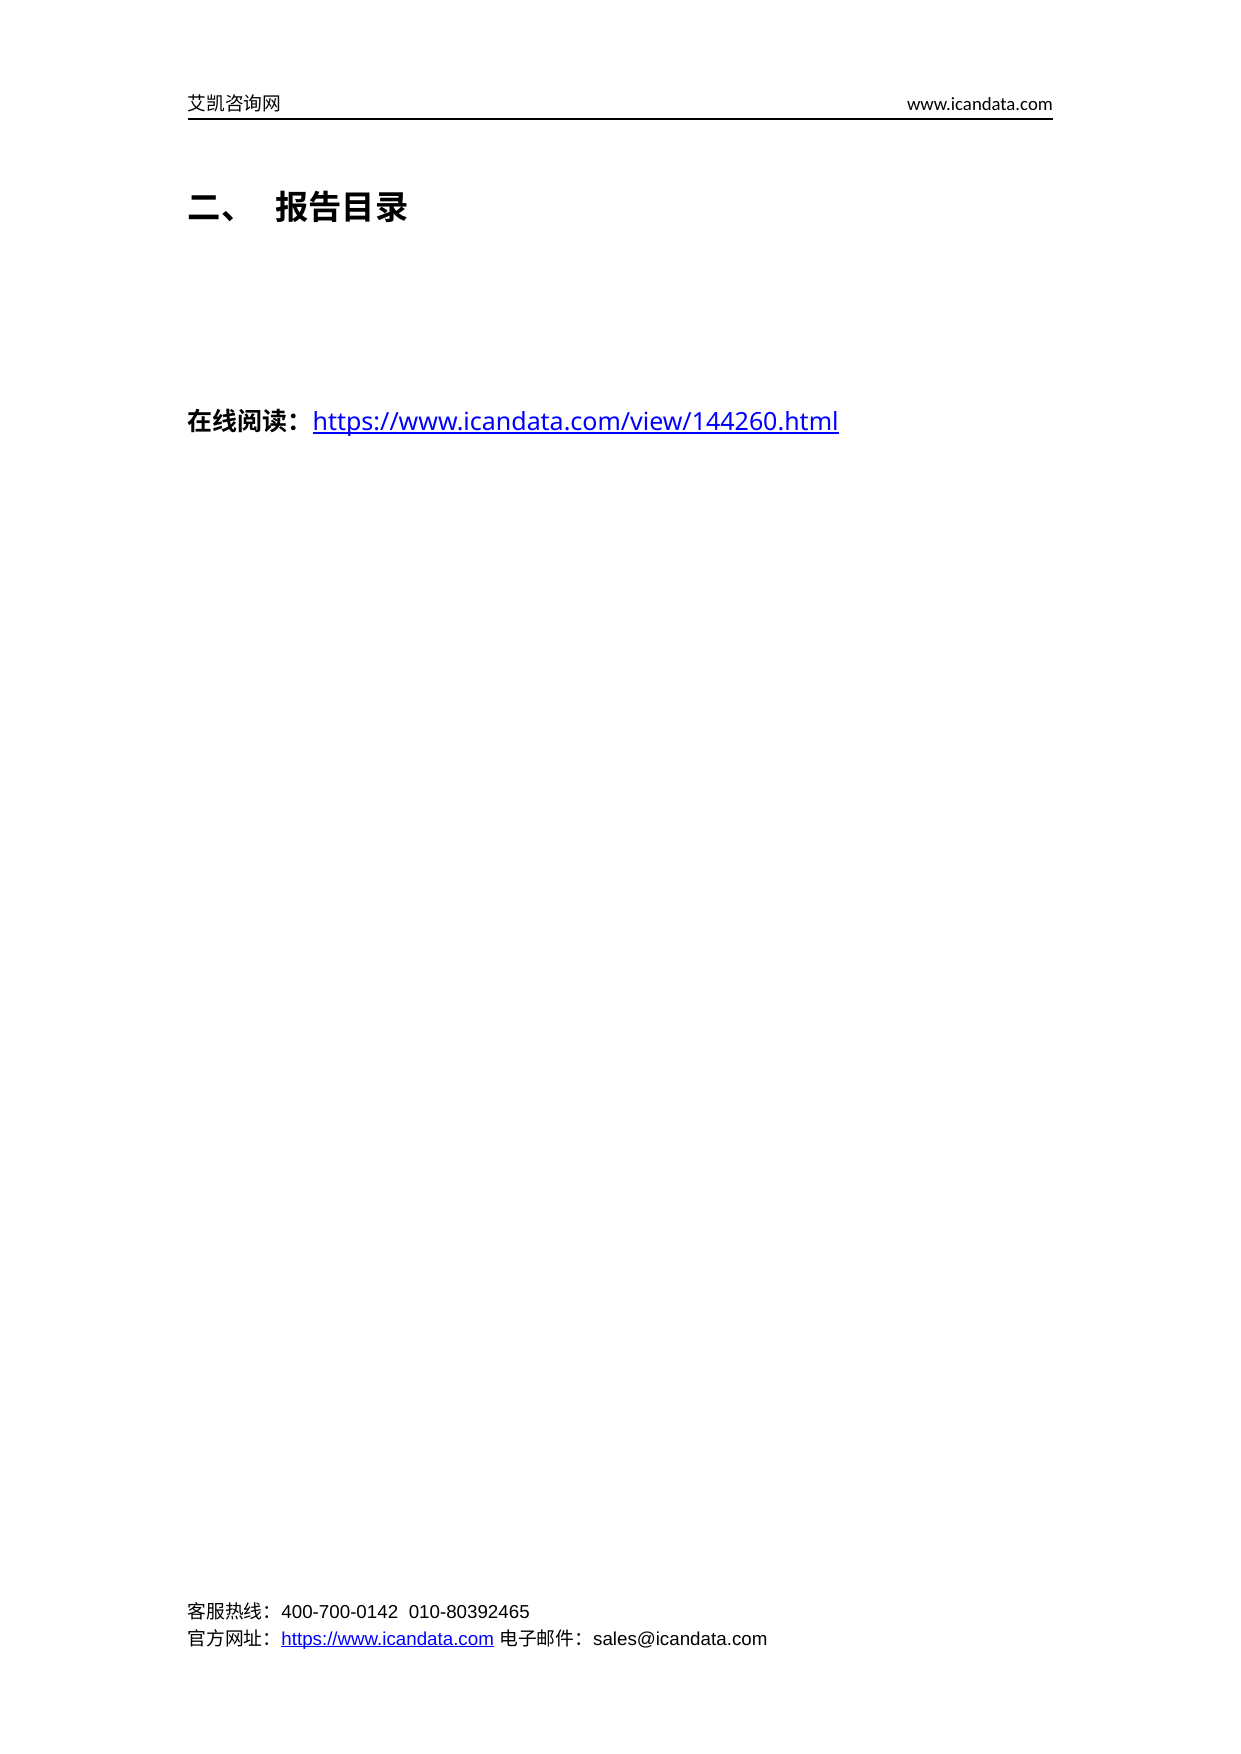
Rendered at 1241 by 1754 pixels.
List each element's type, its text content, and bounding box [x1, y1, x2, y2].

text 在线阅读：https://www.icandata.com/view/144260.html [187, 387, 1053, 452]
subtitle 报告目录 [187, 172, 1053, 237]
